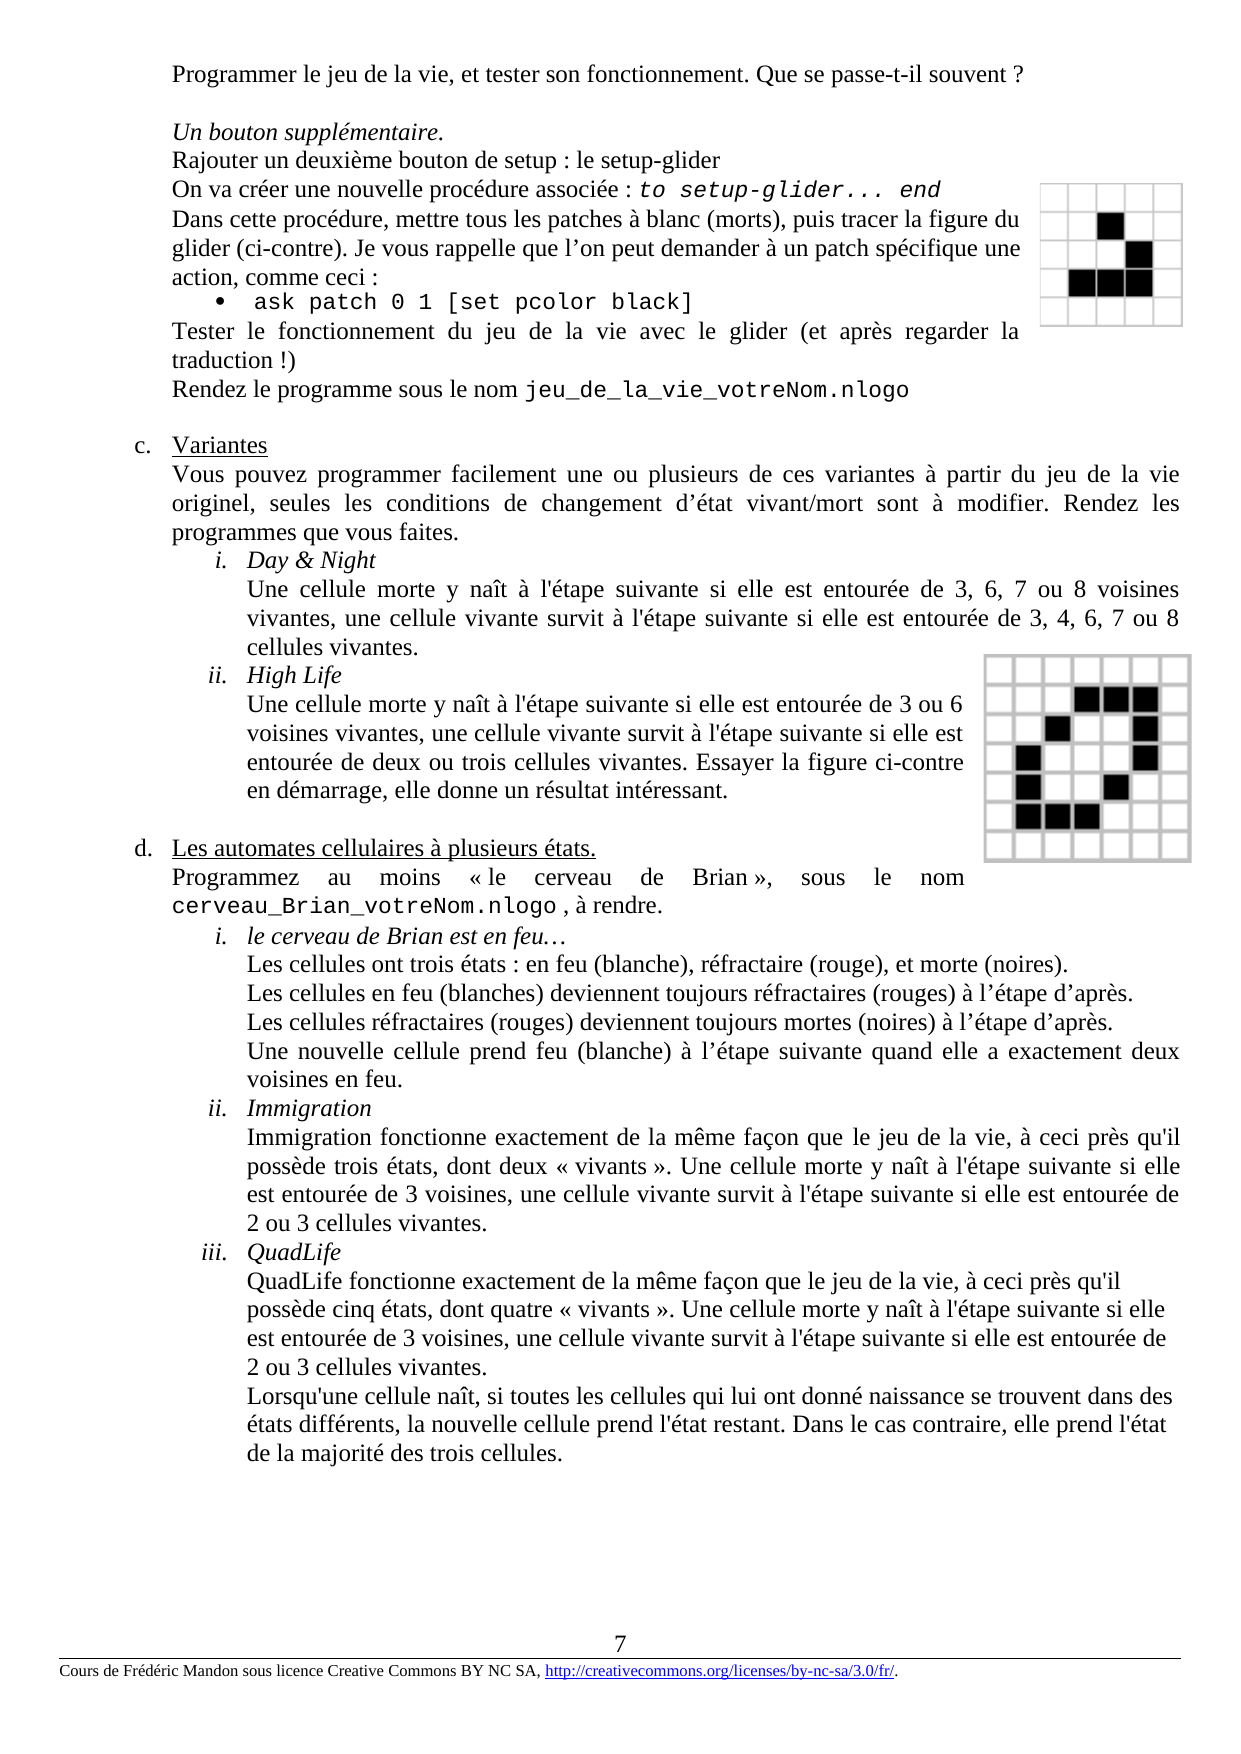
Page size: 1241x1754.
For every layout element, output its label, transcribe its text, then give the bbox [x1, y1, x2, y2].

list ask patch 0 1 [set pcolor black] [216, 291, 1039, 316]
text Rajouter un deuxième bouton de setup : le setup-glider [172, 145, 1181, 174]
text Rendez le programme sous le nom jeu_de_la_vie_votreNom.nlogo [172, 374, 1181, 404]
list Immigration fonctionne exactement de la même façon que le jeu de la vie, à ceci près qu'il possède trois états, dont deux « vivants ». Une cellule morte y naît à l'étape suivante si elle est entourée de 3 voisines, une cellule vivante survit à l'étape suivante si elle est entourée de 2 ou 3 cellules vivantes. [247, 1122, 1181, 1237]
list Les cellules en feu (blanches) deviennent toujours réfractaires (rouges) à l’étape d’après. [247, 978, 1181, 1007]
list Les cellules réfractaires (rouges) deviennent toujours mortes (noires) à l’étape d’après. [247, 1007, 1181, 1036]
list Vous pouvez programmer facilement une ou plusieurs de ces variantes à partir du jeu de la vie originel, seules les conditions de changement d’état vivant/mort sont à modifier. Rendez les programmes que vous faites. [172, 459, 1181, 546]
list le cerveau de Brian est en feu… [228, 921, 1181, 949]
picture [1039, 183, 1183, 327]
text Dans cette procédure, mettre tous les patches à blanc (morts), puis tracer la figure du glider (ci-contre). Je vous rappelle que l’on peut demander à un patch spécifique une action, comme ceci : [172, 204, 1039, 291]
list Une cellule morte y naît à l'étape suivante si elle est entourée de 3 ou 6 voisines vivantes, une cellule vivante survit à l'étape suivante si elle est entourée de deux ou trois cellules vivantes. Essayer la figure ci-contre en démarrage, elle donne un résultat intéressant. [247, 689, 983, 804]
picture [983, 654, 1192, 863]
text Programmer le jeu de la vie, et tester son fonctionnement. Que se passe-t-il souvent ? [172, 59, 1181, 88]
text Tester le fonctionnement du jeu de la vie avec le glider (et après regarder la traduction !) [172, 316, 1181, 374]
list Les automates cellulaires à plusieurs états. [134, 833, 983, 862]
list Une nouvelle cellule prend feu (blanche) à l’étape suivante quand elle a exactement deux voisines en feu. [247, 1036, 1181, 1093]
text Lorsqu'une cellule naît, si toutes les cellules qui lui ont donné naissance se trouvent dans des états différents, la nouvelle cellule prend l'état restant. Dans le cas contraire, elle prend l'état de la majorité des trois cellules. [247, 1381, 1181, 1467]
list High Life [228, 661, 983, 689]
list QuadLife [228, 1237, 1181, 1266]
text QuadLife fonctionne exactement de la même façon que le jeu de la vie, à ceci près qu'il possède cinq états, dont quatre « vivants ». Une cellule morte y naît à l'étape suivante si elle est entourée de 3 voisines, une cellule vivante survit à l'étape suivante si elle est entourée de 2 ou 3 cellules vivantes. [247, 1266, 1181, 1381]
list Day & Night [228, 546, 1181, 574]
list Programmez au moins « le cerveau de Brian », sous le nom cerveau_Brian_votreNom.nlogo , à rendre. [172, 862, 1181, 921]
text Un bouton supplémentaire. [172, 117, 1181, 145]
text On va créer une nouvelle procédure associée : to setup-glider... end [172, 174, 1181, 204]
list Variantes [134, 431, 1181, 459]
list Une cellule morte y naît à l'étape suivante si elle est entourée de 3, 6, 7 ou 8 voisines vivantes, une cellule vivante survit à l'étape suivante si elle est entourée de 3, 4, 6, 7 ou 8 cellules vivantes. [247, 574, 1181, 661]
list Les cellules ont trois états : en feu (blanche), réfractaire (rouge), et morte (noires). [247, 949, 1181, 978]
list Immigration [228, 1093, 1181, 1122]
